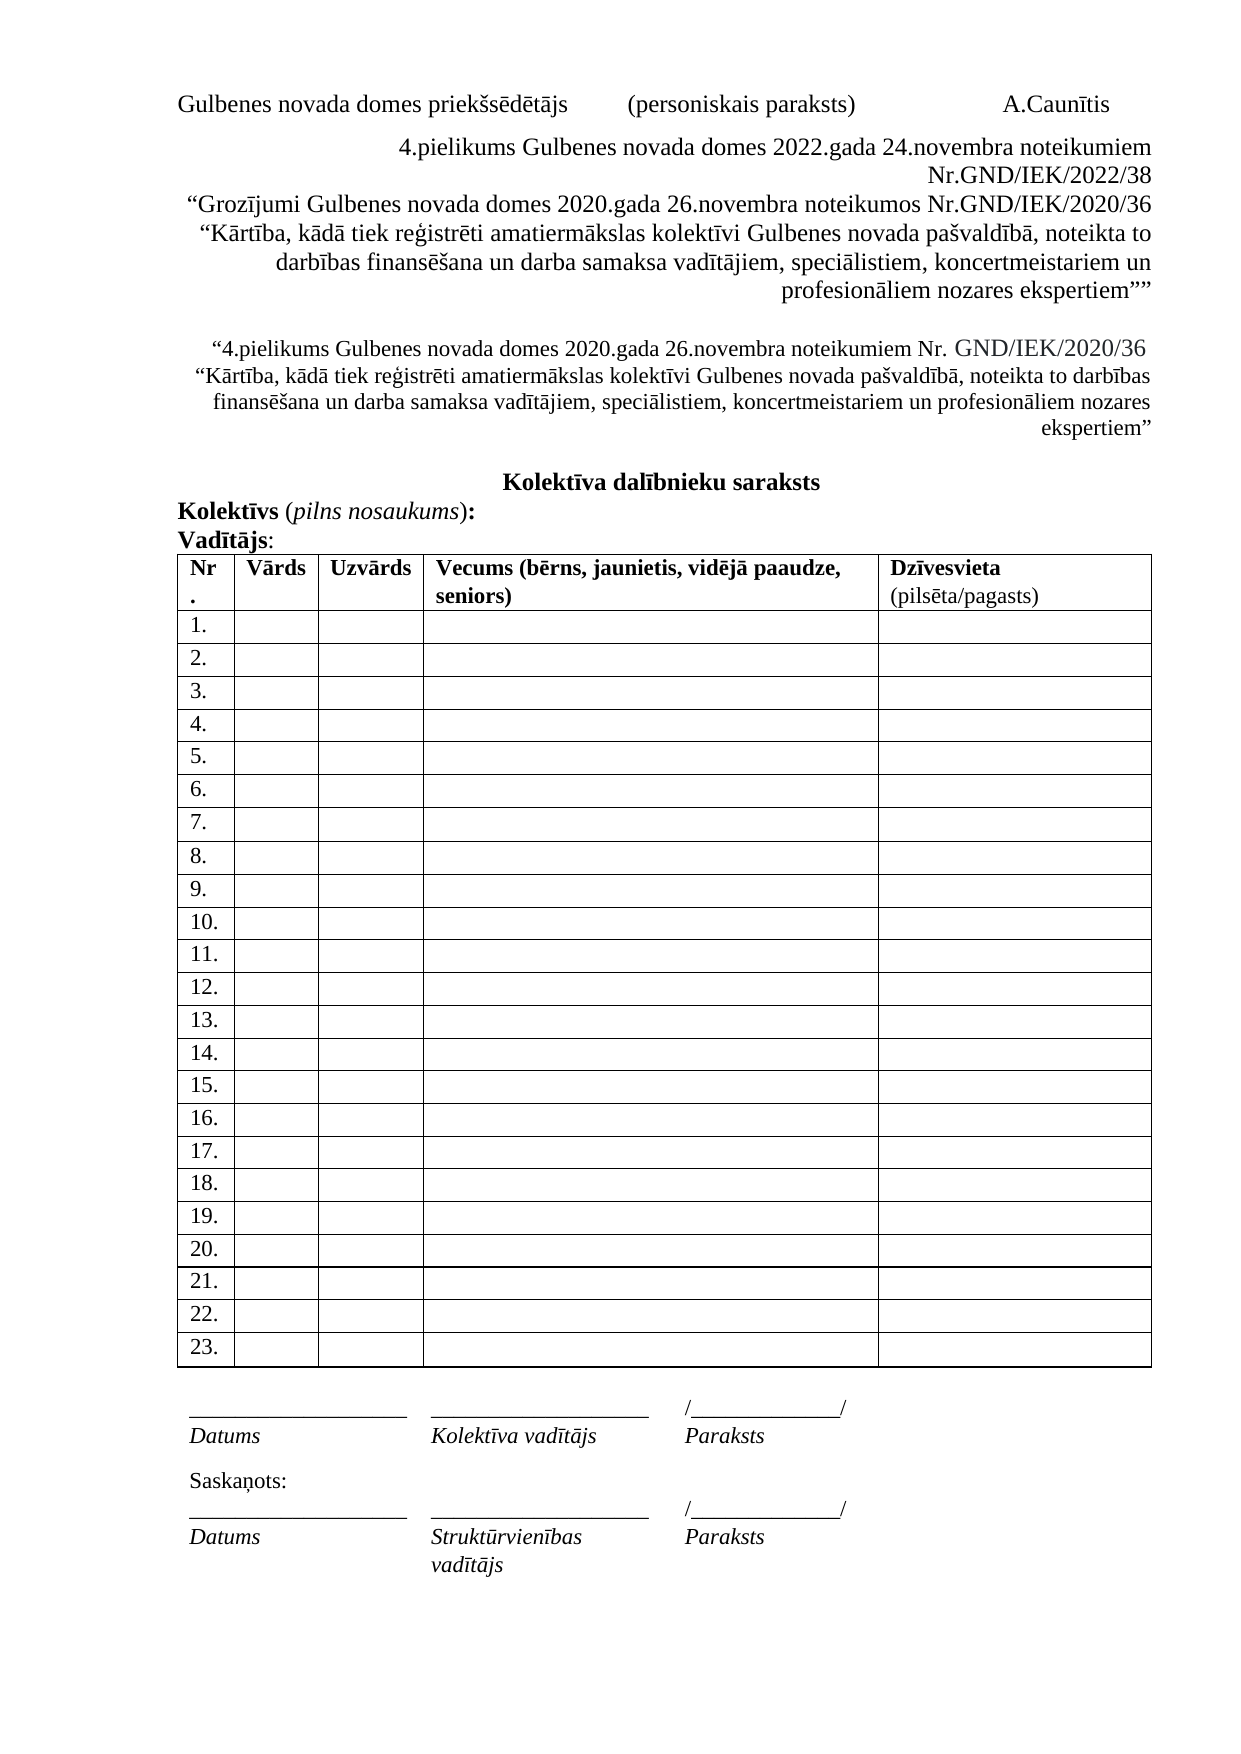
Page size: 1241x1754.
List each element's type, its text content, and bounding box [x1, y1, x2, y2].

table_cell [424, 875, 878, 907]
table_header ___________________ Kolektīva vadītājs [419, 1394, 673, 1467]
table_cell 5. [178, 742, 234, 774]
table_cell [879, 1104, 1151, 1136]
table_cell [424, 842, 878, 874]
table_cell [424, 1333, 878, 1366]
table_cell [879, 1235, 1151, 1266]
table_header Uzvārds [319, 555, 423, 610]
table_cell [879, 1300, 1151, 1332]
table_header /_____________/ Paraksts [673, 1394, 858, 1467]
table_cell [319, 1268, 423, 1299]
text “Kārtība, kādā tiek reģistrēti amatiermākslas kolektīvi Gulbenes novada pašvaldībā, noteikta to darbības finansēšana un darba samaksa vadītājiem, speciālistiem, koncertmeistariem un profesionāliem nozares ekspertiem” [177, 362, 1152, 441]
table_cell [319, 1006, 423, 1037]
table_cell 10. [178, 908, 234, 939]
table_cell [319, 1137, 423, 1168]
table_cell [424, 808, 878, 841]
table_header Nr. [178, 555, 234, 610]
table_cell [424, 1137, 878, 1168]
table_cell [319, 908, 423, 939]
table_cell Saskaņots: ___________________ Datums [177, 1467, 419, 1579]
table_cell [879, 842, 1151, 874]
table_cell [319, 1169, 423, 1201]
table_cell [879, 742, 1151, 774]
table_cell 18. [178, 1169, 234, 1201]
table_cell [424, 940, 878, 972]
table_cell [235, 611, 318, 643]
table_cell 8. [178, 842, 234, 874]
table_cell [235, 973, 318, 1005]
table_cell /_____________/ Paraksts [673, 1467, 858, 1579]
table_header Vecums (bērns, jaunietis, vidējā paaudze, seniors) [424, 555, 878, 610]
table_cell [319, 710, 423, 741]
table_cell [879, 1268, 1151, 1299]
table_cell [319, 644, 423, 676]
table_cell 11. [178, 940, 234, 972]
table_cell [424, 677, 878, 708]
table_cell [235, 1202, 318, 1234]
table_cell 2. [178, 644, 234, 676]
table_cell [424, 973, 878, 1005]
table_cell [319, 1071, 423, 1103]
table_cell [879, 1071, 1151, 1103]
table_cell 12. [178, 973, 234, 1005]
text Vadītājs: [177, 525, 1152, 553]
table_cell [235, 1333, 318, 1366]
table_cell [235, 1006, 318, 1037]
table_cell [319, 677, 423, 708]
table_cell [879, 1137, 1151, 1168]
table_cell [879, 973, 1151, 1005]
table_cell 15. [178, 1071, 234, 1103]
table_cell 6. [178, 775, 234, 807]
table_header ___________________ Datums [177, 1394, 419, 1467]
table_cell [319, 842, 423, 874]
table_cell [424, 775, 878, 807]
table_cell [424, 1169, 878, 1201]
table_cell [879, 710, 1151, 741]
table_cell 16. [178, 1104, 234, 1136]
table_cell 14. [178, 1039, 234, 1070]
table_cell 13. [178, 1006, 234, 1037]
table_cell [235, 1235, 318, 1266]
table_cell [235, 644, 318, 676]
text 4.pielikums Gulbenes novada domes 2022.gada 24.novembra noteikumiem Nr.GND/IEK/2022/38 [177, 132, 1152, 189]
table_cell [235, 808, 318, 841]
table_cell [235, 1071, 318, 1103]
table_cell [879, 677, 1151, 708]
table_cell [879, 940, 1151, 972]
table_cell 23. [178, 1333, 234, 1366]
table_cell [235, 775, 318, 807]
table_cell [424, 1235, 878, 1266]
table_cell [879, 1202, 1151, 1234]
table_cell [424, 1268, 878, 1299]
table_cell [235, 1104, 318, 1136]
table_cell [879, 1169, 1151, 1201]
table_cell [235, 875, 318, 907]
table_cell 3. [178, 677, 234, 708]
table_cell 7. [178, 808, 234, 841]
table_cell 17. [178, 1137, 234, 1168]
table_cell [424, 1071, 878, 1103]
table_cell 1. [178, 611, 234, 643]
table_cell [235, 742, 318, 774]
table_cell [319, 1235, 423, 1266]
table_cell [235, 677, 318, 708]
text Gulbenes novada domes priekšsēdētājs (personiskais paraksts) A.Caunītis [177, 89, 1152, 117]
table_cell [424, 1202, 878, 1234]
table_cell 20. [178, 1235, 234, 1266]
table_cell [319, 1333, 423, 1366]
table_cell [319, 1202, 423, 1234]
table_cell [879, 644, 1151, 676]
table_cell [235, 842, 318, 874]
table_cell [235, 1300, 318, 1332]
table_cell [424, 1104, 878, 1136]
table_cell [879, 611, 1151, 643]
table_cell ___________________ Struktūrvienības vadītājs [419, 1467, 673, 1579]
table_cell [879, 908, 1151, 939]
text “Grozījumi Gulbenes novada domes 2020.gada 26.novembra noteikumos Nr.GND/IEK/2020/36 “Kārtība, kādā tiek reģistrēti amatiermākslas kolektīvi Gulbenes novada pašvaldībā, noteikta to darbības finansēšana un darba samaksa vadītājiem, speciālistiem, koncertmeistariem un profesionāliem nozares ekspertiem”” [177, 189, 1152, 304]
table_cell [319, 775, 423, 807]
table_cell [319, 875, 423, 907]
table_cell [235, 1039, 318, 1070]
table_cell [424, 1039, 878, 1070]
table_cell [424, 1300, 878, 1332]
text Kolektīvs (pilns nosaukums): [177, 496, 1152, 525]
table_cell [235, 908, 318, 939]
table_cell [424, 644, 878, 676]
table_header Dzīvesvieta (pilsēta/pagasts) [879, 555, 1151, 610]
text “4.pielikums Gulbenes novada domes 2020.gada 26.novembra noteikumiem Nr. GND/IEK/2020/36 [177, 333, 948, 362]
table_cell [319, 611, 423, 643]
table_cell [319, 742, 423, 774]
table_cell 22. [178, 1300, 234, 1332]
table_cell [879, 875, 1151, 907]
table_cell [235, 1137, 318, 1168]
table_cell [319, 973, 423, 1005]
table_cell [879, 1333, 1151, 1366]
table_cell [879, 808, 1151, 841]
table_cell [879, 1006, 1151, 1037]
table_cell [319, 808, 423, 841]
table_cell [235, 1268, 318, 1299]
table_cell [424, 710, 878, 741]
table_cell [424, 611, 878, 643]
text Kolektīva dalībnieku saraksts [177, 467, 1152, 496]
table_cell [424, 742, 878, 774]
table_cell [424, 1006, 878, 1037]
table_header Vārds [235, 555, 318, 610]
table_cell [424, 908, 878, 939]
table_cell [235, 940, 318, 972]
table_cell [235, 710, 318, 741]
table_cell [319, 940, 423, 972]
table_cell [319, 1104, 423, 1136]
table_cell [879, 775, 1151, 807]
table_cell [879, 1039, 1151, 1070]
table_cell 19. [178, 1202, 234, 1234]
table_cell 4. [178, 710, 234, 741]
table_cell [319, 1039, 423, 1070]
table_cell [235, 1169, 318, 1201]
table_cell 9. [178, 875, 234, 907]
table_cell 21. [178, 1268, 234, 1299]
table_cell [319, 1300, 423, 1332]
